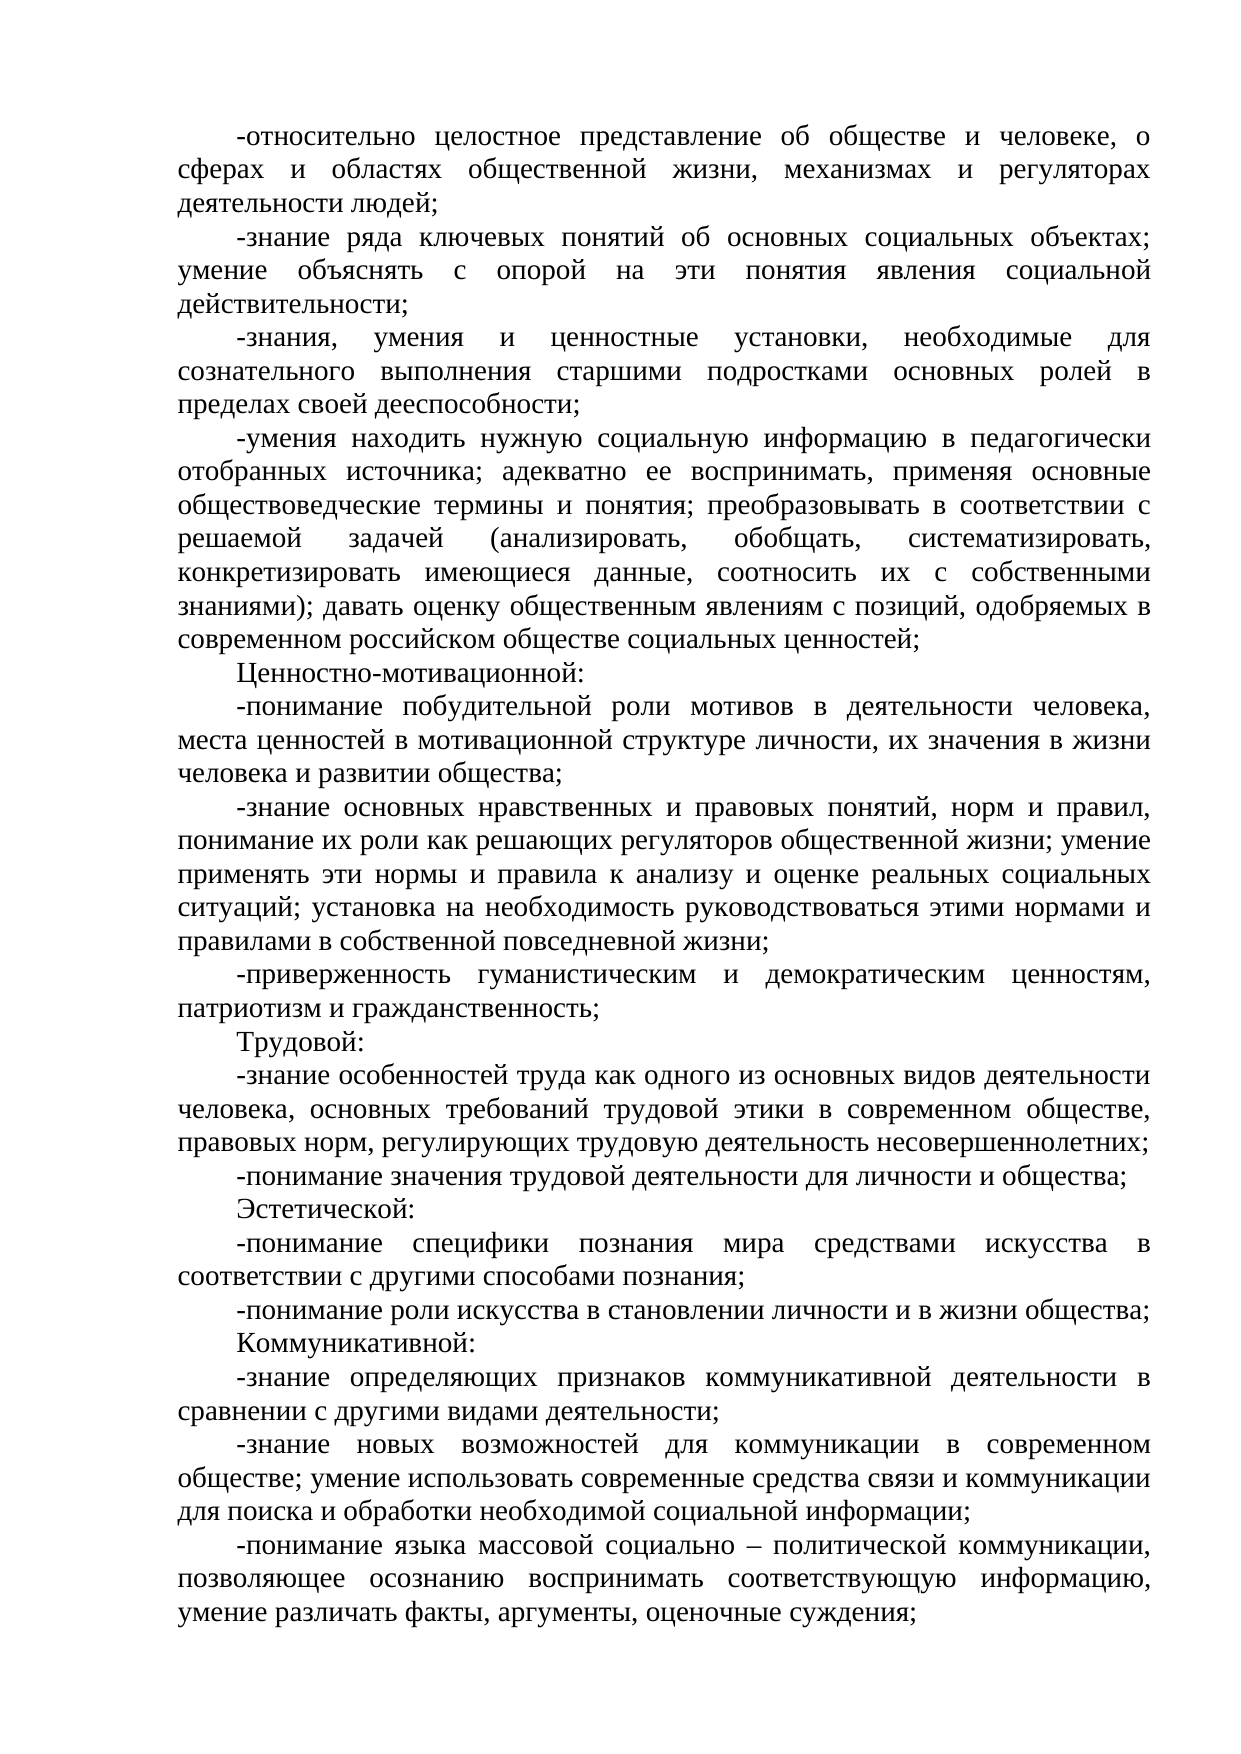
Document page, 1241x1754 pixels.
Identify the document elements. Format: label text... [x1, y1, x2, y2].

text -знание новых возможностей для коммуникации в современном обществе; умение использовать современные средства связи и коммуникации для поиска и обработки необходимой социальной информации; [177, 1426, 1152, 1527]
text -знание определяющих признаков коммуникативной деятельности в сравнении с другими видами деятельности; [177, 1359, 1152, 1426]
text Трудовой: [177, 1024, 1152, 1057]
text -приверженность гуманистическим и демократическим ценностям, патриотизм и гражданственность; [177, 957, 1152, 1024]
text Эстетической: [177, 1191, 1152, 1225]
text -знания, умения и ценностные установки, необходимые для сознательного выполнения старшими подростками основных ролей в пределах своей дееспособности; [177, 319, 1152, 420]
text -знание основных нравственных и правовых понятий, норм и правил, понимание их роли как решающих регуляторов общественной жизни; умение применять эти нормы и правила к анализу и оценке реальных социальных ситуаций; установка на необходимость руководствоваться этими нормами и правилами в собственной повседневной жизни; [177, 789, 1152, 957]
text -понимание побудительной роли мотивов в деятельности человека, места ценностей в мотивационной структуре личности, их значения в жизни человека и развитии общества; [177, 688, 1152, 789]
text -понимание языка массовой социально – политической коммуникации, позволяющее осознанию воспринимать соответствующую информацию, умение различать факты, аргументы, оценочные суждения; [177, 1527, 1152, 1627]
text Ценностно-мотивационной: [177, 655, 1152, 688]
text -умения находить нужную социальную информацию в педагогически отобранных источника; адекватно ее воспринимать, применяя основные обществоведческие термины и понятия; преобразовывать в соответствии с решаемой задачей (анализировать, обобщать, систематизировать, конкретизировать имеющиеся данные, соотносить их с собственными знаниями); давать оценку общественным явлениям с позиций, одобряемых в современном российском обществе социальных ценностей; [177, 420, 1152, 655]
text -знание ряда ключевых понятий об основных социальных объектах; умение объяснять с опорой на эти понятия явления социальной действительности; [177, 219, 1152, 319]
text -понимание специфики познания мира средствами искусства в соответствии с другими способами познания; [177, 1225, 1152, 1292]
text -знание особенностей труда как одного из основных видов деятельности человека, основных требований трудовой этики в современном обществе, правовых норм, регулирующих трудовую деятельность несовершеннолетних; [177, 1057, 1152, 1158]
text -понимание роли искусства в становлении личности и в жизни общества; [177, 1292, 1152, 1326]
text Коммуникативной: [177, 1326, 1152, 1359]
text -относительно целостное представление об обществе и человеке, о сферах и областях общественной жизни, механизмах и регуляторах деятельности людей; [177, 118, 1152, 219]
text -понимание значения трудовой деятельности для личности и общества; [177, 1158, 1152, 1191]
